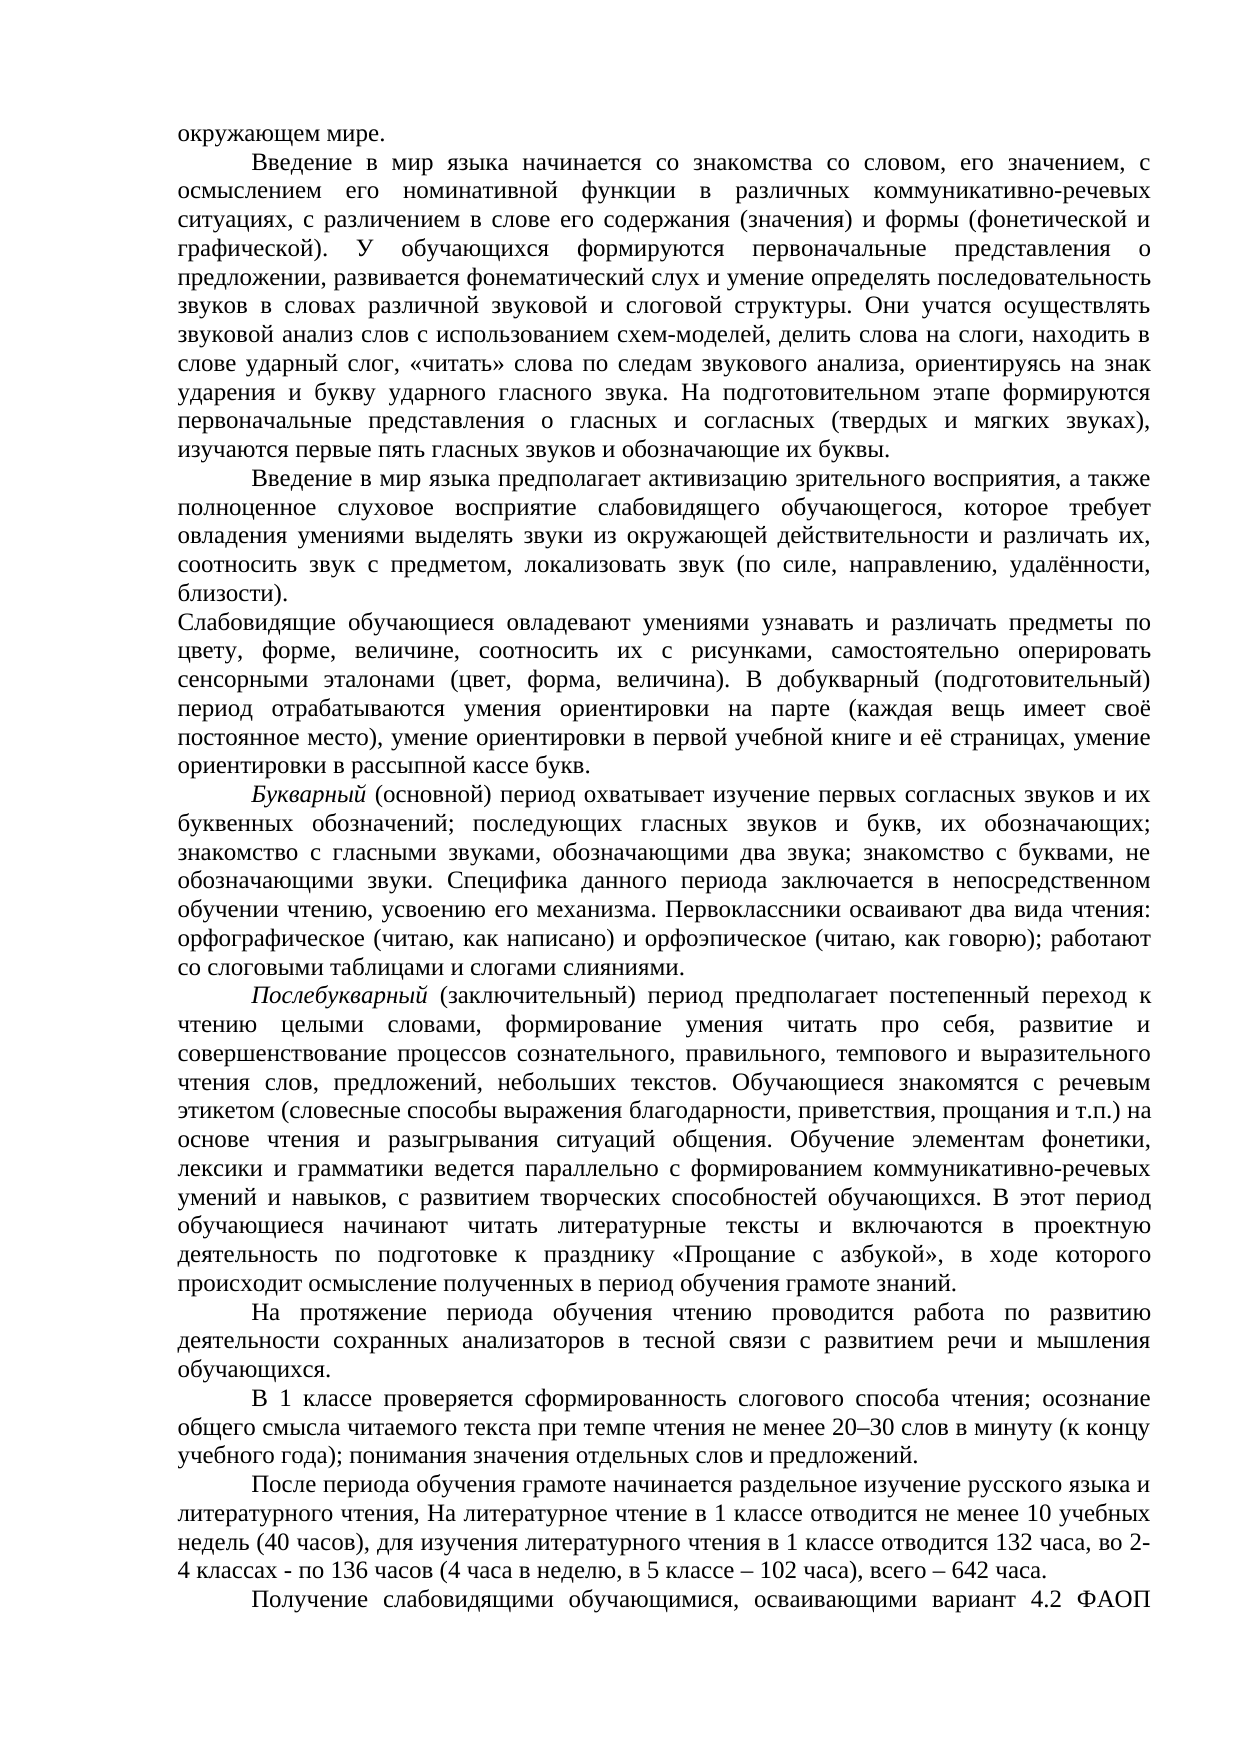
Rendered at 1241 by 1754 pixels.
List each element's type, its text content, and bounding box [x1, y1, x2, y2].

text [177, 1584, 1152, 1613]
text В 1 классе проверяется сформированность слогового способа чтения; осознание общего смысла читаемого текста при темпе чтения не менее 20–30 слов в минуту (к концу учебного года); понимания значения отдельных слов и предложений. [177, 1383, 1152, 1469]
text Введение в мир языка предполагает активизацию зрительного восприятия, а также полноценное слуховое восприятие слабовидящего обучающегося, которое требует овладения умениями выделять звуки из окружающей действительности и различать их, соотносить звук с предметом, локализовать звук (по силе, направлению, удалённости, близости). [177, 463, 1152, 607]
text После периода обучения грамоте начинается раздельное изучение русского языка и литературного чтения, На литературное чтение в 1 классе отводится не менее 10 учебных недель (40 часов), для изучения литературного чтения в 1 классе отводится 132 часа, во 2-4 классах - по 136 часов (4 часа в неделю, в 5 классе – 102 часа), всего – 642 часа. [177, 1469, 1152, 1584]
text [177, 118, 1152, 147]
text Послебукварный (заключительный) период предполагает постепенный переход к чтению целыми словами, формирование умения читать про себя, развитие и совершенствование процессов сознательного, правильного, темпового и выразительного чтения слов, предложений, небольших текстов. Обучающиеся знакомятся с речевым этикетом (словесные способы выражения благодарности, приветствия, прощания и т.п.) на основе чтения и разыгрывания ситуаций общения. Обучение элементам фонетики, лексики и грамматики ведется параллельно с формированием коммуникативно-речевых умений и навыков, с развитием творческих способностей обучающихся. В этот период обучающиеся начинают читать литературные тексты и включаются в проектную деятельность по подготовке к празднику «Прощание с азбукой», в ходе которого происходит осмысление полученных в период обучения грамоте знаний. [177, 981, 1152, 1297]
text Букварный (основной) период охватывает изучение первых согласных звуков и их буквенных обозначений; последующих гласных звуков и букв, их обозначающих; знакомство с гласными звуками, обозначающими два звука; знакомство с буквами, не обозначающими звуки. Специфика данного периода заключается в непосредственном обучении чтению, усвоению его механизма. Первоклассники осваивают два вида чтения: орфографическое (читаю, как написано) и орфоэпическое (читаю, как говорю); работают со слоговыми таблицами и слогами слияниями. [177, 779, 1152, 981]
text Слабовидящие обучающиеся овладевают умениями узнавать и различать предметы по цвету, форме, величине, соотносить их с рисунками, самостоятельно оперировать сенсорными эталонами (цвет, форма, величина). В добукварный (подготовительный) период отрабатываются умения ориентировки на парте (каждая вещь имеет своё постоянное место), умение ориентировки в первой учебной книге и её страницах, умение ориентировки в рассыпной кассе букв. [177, 607, 1152, 779]
text Введение в мир языка начинается со знакомства со словом, его значением, с осмыслением его номинативной функции в различных коммуникативно-речевых ситуациях, с различением в слове его содержания (значения) и формы (фонетической и графической). У обучающихся формируются первоначальные представления о предложении, развивается фонематический слух и умение определять последовательность звуков в словах различной звуковой и слоговой структуры. Они учатся осуществлять звуковой анализ слов с использованием схем-моделей, делить слова на слоги, находить в слове ударный слог, «читать» слова по следам звукового анализа, ориентируясь на знак ударения и букву ударного гласного звука. На подготовительном этапе формируются первоначальные представления о гласных и согласных (твердых и мягких звуках), изучаются первые пять гласных звуков и обозначающие их буквы. [177, 147, 1152, 463]
text На протяжение периода обучения чтению проводится работа по развитию деятельности сохранных анализаторов в тесной связи с развитием речи и мышления обучающихся. [177, 1297, 1152, 1383]
